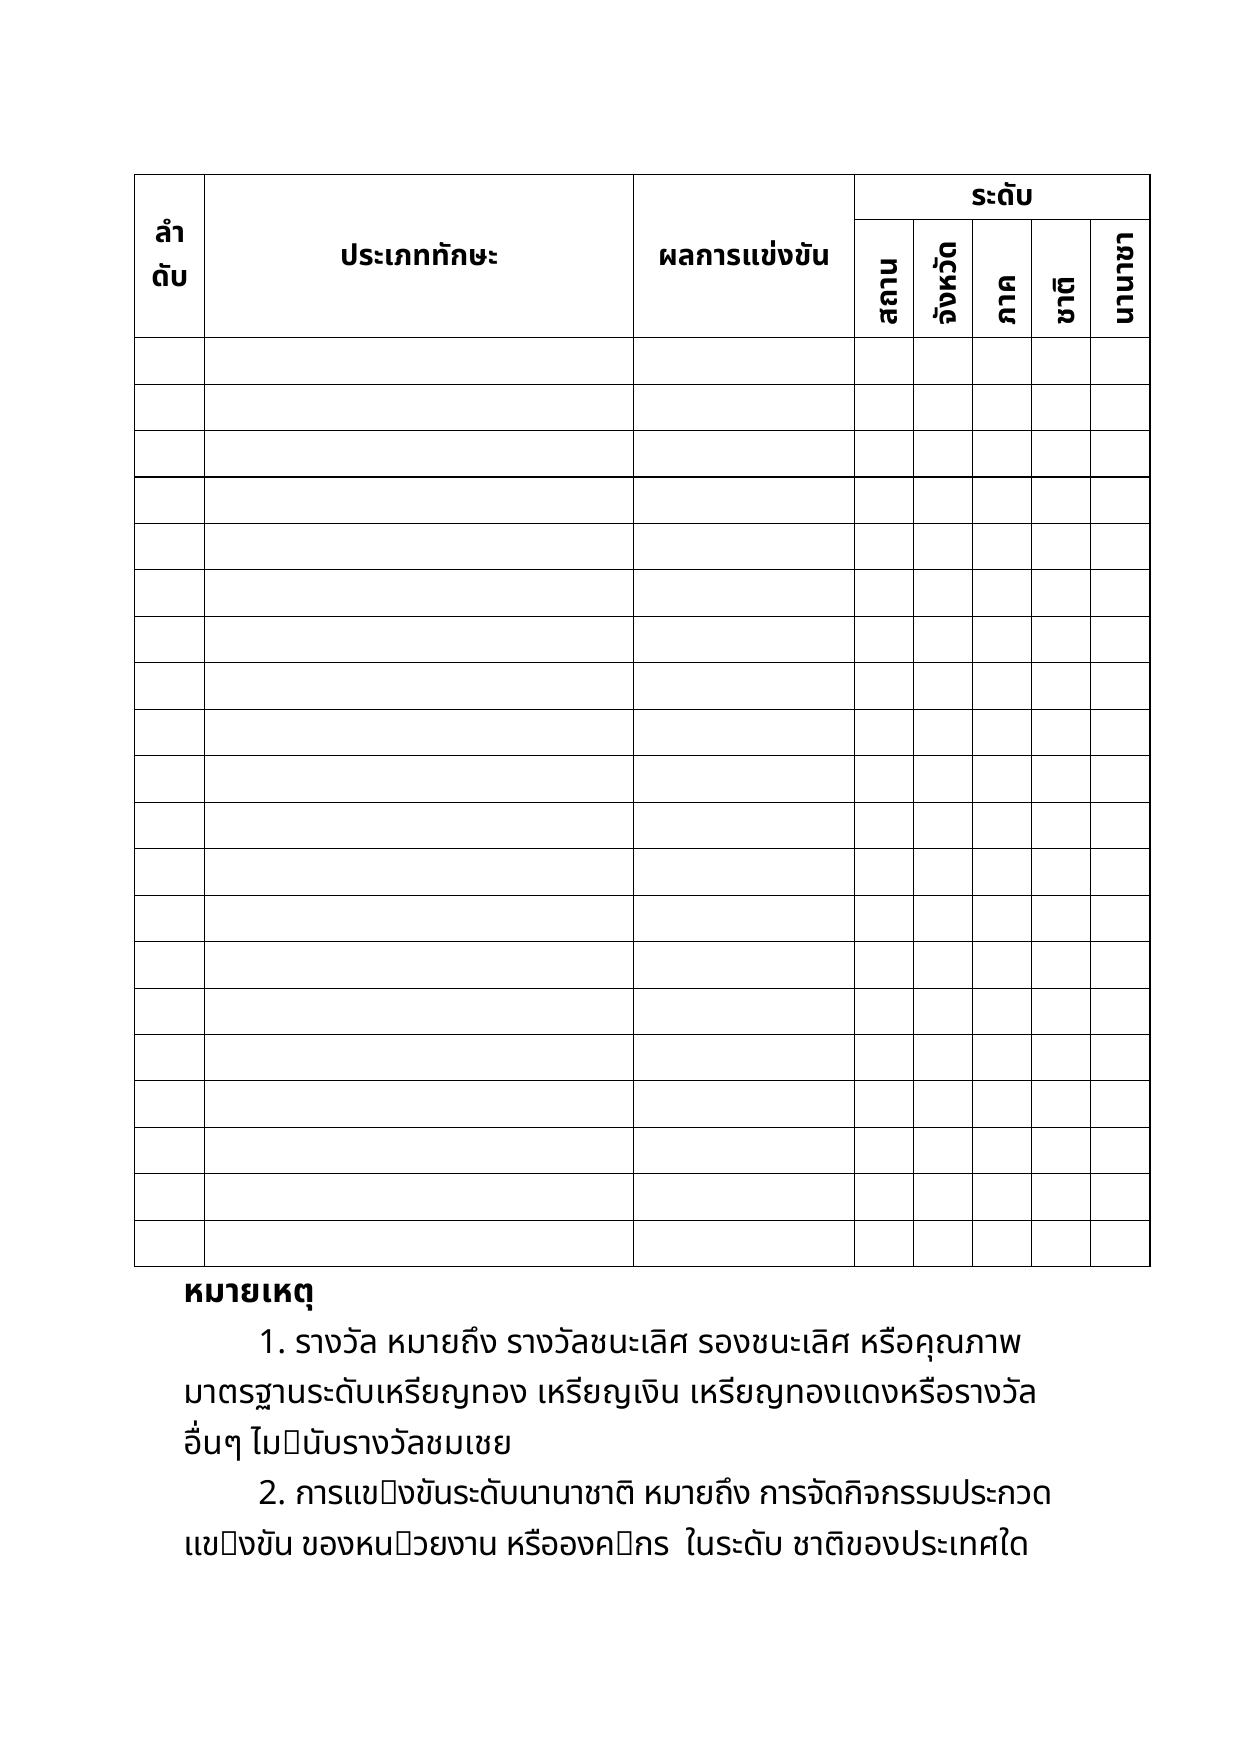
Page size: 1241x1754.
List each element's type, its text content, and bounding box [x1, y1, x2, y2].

table_cell [855, 524, 913, 569]
table_cell [634, 617, 854, 662]
table_cell [1091, 989, 1149, 1034]
table_cell [855, 570, 913, 616]
table_cell [634, 431, 854, 476]
table_cell [1091, 756, 1149, 802]
table_cell [135, 478, 204, 523]
table_cell [914, 989, 972, 1034]
table_cell [634, 756, 854, 802]
table_cell [973, 896, 1031, 941]
table_cell [1091, 1128, 1149, 1173]
table_cell [205, 663, 633, 709]
table_cell [973, 1035, 1031, 1080]
table_cell [973, 478, 1031, 523]
table_cell [855, 478, 913, 523]
table_cell [135, 617, 204, 662]
table_cell [1032, 338, 1090, 383]
table_cell [135, 524, 204, 569]
table_cell [855, 338, 913, 383]
table_cell [973, 1128, 1031, 1173]
table_cell [973, 803, 1031, 848]
table_cell [634, 896, 854, 941]
table_cell [634, 803, 854, 848]
table_cell [1032, 617, 1090, 662]
table_cell [205, 1174, 633, 1220]
table_cell [205, 524, 633, 569]
table_cell [135, 896, 204, 941]
table_cell [634, 710, 854, 755]
table_cell [1091, 385, 1149, 430]
table_cell [205, 478, 633, 523]
table_cell [135, 942, 204, 987]
table_header ระดับ [855, 175, 1149, 219]
table_cell [135, 570, 204, 616]
table_cell [973, 570, 1031, 616]
table_cell [634, 1035, 854, 1080]
table_cell [914, 570, 972, 616]
table_cell [914, 803, 972, 848]
table_cell [855, 896, 913, 941]
table_cell [1032, 1035, 1090, 1080]
table_cell [855, 803, 913, 848]
table_cell [135, 849, 204, 894]
table_cell [205, 570, 633, 616]
table_cell [634, 1221, 854, 1266]
table_cell [1091, 896, 1149, 941]
table_cell [205, 617, 633, 662]
table_cell [914, 710, 972, 755]
table_cell [914, 1081, 972, 1127]
table_cell [1091, 524, 1149, 569]
table_cell [973, 385, 1031, 430]
table_cell [914, 1174, 972, 1220]
table_cell ชาติ [1032, 220, 1090, 337]
table_cell [205, 989, 633, 1034]
table_cell [1091, 1035, 1149, 1080]
table_cell [634, 1128, 854, 1173]
table_cell [914, 617, 972, 662]
table_cell [205, 1221, 633, 1266]
table_cell [914, 431, 972, 476]
table_cell [855, 1174, 913, 1220]
table_cell [135, 1081, 204, 1127]
table_cell [1032, 663, 1090, 709]
table_cell [855, 1221, 913, 1266]
table_cell [634, 849, 854, 894]
table_cell [1091, 570, 1149, 616]
table_header ลำดับ [135, 175, 204, 337]
table_cell [135, 1128, 204, 1173]
table_cell [1032, 803, 1090, 848]
table_cell [1091, 338, 1149, 383]
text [183, 1469, 1090, 1570]
table_cell [1032, 570, 1090, 616]
table_cell [973, 710, 1031, 755]
table_cell [855, 989, 913, 1034]
table_cell [1091, 1081, 1149, 1127]
table_cell [914, 896, 972, 941]
table_cell [1032, 710, 1090, 755]
table_cell [914, 1128, 972, 1173]
table_cell [1091, 1221, 1149, 1266]
table_cell [1032, 1221, 1090, 1266]
table_cell [1032, 524, 1090, 569]
table_cell [1032, 1174, 1090, 1220]
table_cell [1032, 1081, 1090, 1127]
table_cell [205, 896, 633, 941]
table_cell [1091, 617, 1149, 662]
table_cell [914, 338, 972, 383]
table_cell [1091, 803, 1149, 848]
table_cell [205, 803, 633, 848]
table_cell [1032, 896, 1090, 941]
table_cell [1032, 1128, 1090, 1173]
table_cell [205, 1035, 633, 1080]
table_cell [855, 385, 913, 430]
table_cell [855, 942, 913, 987]
table_cell [1091, 478, 1149, 523]
table_cell [135, 1221, 204, 1266]
table_cell [1032, 431, 1090, 476]
table_cell [855, 663, 913, 709]
table_cell [973, 1221, 1031, 1266]
table_cell [1032, 989, 1090, 1034]
table_cell [914, 849, 972, 894]
table_cell [634, 570, 854, 616]
table_cell [135, 989, 204, 1034]
table_cell [1032, 849, 1090, 894]
table_cell [135, 1035, 204, 1080]
table_cell [855, 1035, 913, 1080]
table_cell [973, 431, 1031, 476]
table_cell [1032, 756, 1090, 802]
table_cell [973, 849, 1031, 894]
table_cell [135, 431, 204, 476]
table_cell [914, 756, 972, 802]
table_cell [1032, 385, 1090, 430]
table_cell [1091, 1174, 1149, 1220]
table_cell [205, 849, 633, 894]
table_cell [634, 989, 854, 1034]
text 1. รางวัล หมายถึง รางวัลชนะเลิศ รองชนะเลิศ หรือคุณภาพมาตรฐานระดับเหรียญทอง เหรียญเงิน เหรียญทองแดงหรือรางวัลอื่นๆ ไมนับรางวัลชมเชย [183, 1318, 1090, 1469]
table_cell จังหวัด [914, 220, 972, 337]
table_cell [914, 385, 972, 430]
table_cell [1091, 710, 1149, 755]
table_cell [135, 663, 204, 709]
table_cell [135, 756, 204, 802]
table_cell [205, 1128, 633, 1173]
table_cell [205, 1081, 633, 1127]
table_cell [973, 663, 1031, 709]
table_cell [205, 431, 633, 476]
table_cell [135, 338, 204, 383]
table_cell [855, 756, 913, 802]
table_cell [855, 617, 913, 662]
table_cell [634, 1174, 854, 1220]
table_cell [973, 942, 1031, 987]
table_cell [855, 710, 913, 755]
table_cell [914, 1221, 972, 1266]
table_cell [973, 338, 1031, 383]
text หมายเหตุ [183, 1267, 1090, 1318]
table_cell [135, 803, 204, 848]
table_cell [914, 478, 972, 523]
table_cell [634, 338, 854, 383]
table_cell [634, 1081, 854, 1127]
table_cell [914, 942, 972, 987]
table_cell [855, 1081, 913, 1127]
table_cell สถานศึกษา [855, 220, 913, 337]
table_cell [973, 524, 1031, 569]
table_cell [205, 942, 633, 987]
table_cell [634, 385, 854, 430]
table_cell [205, 338, 633, 383]
table_cell [914, 1035, 972, 1080]
table_cell [634, 663, 854, 709]
table_cell [914, 663, 972, 709]
table_header ประเภททักษะ [205, 175, 633, 337]
table_cell [855, 431, 913, 476]
table_cell [205, 385, 633, 430]
table_cell นานาชาติ [1091, 220, 1149, 337]
table_cell [1091, 849, 1149, 894]
table_cell ภาค [973, 220, 1031, 337]
table_cell [973, 989, 1031, 1034]
table_cell [135, 1174, 204, 1220]
table_cell [973, 617, 1031, 662]
table_cell [634, 478, 854, 523]
table_header ผลการแข่งขัน [634, 175, 854, 337]
table_cell [135, 710, 204, 755]
table_cell [973, 756, 1031, 802]
table_cell [135, 385, 204, 430]
table_cell [1091, 663, 1149, 709]
table_cell [205, 710, 633, 755]
table_cell [1032, 478, 1090, 523]
table_cell [855, 849, 913, 894]
table_cell [1091, 942, 1149, 987]
table_cell [634, 524, 854, 569]
table_cell [1091, 431, 1149, 476]
table_cell [973, 1174, 1031, 1220]
table_cell [855, 1128, 913, 1173]
table_cell [973, 1081, 1031, 1127]
table_cell [205, 756, 633, 802]
table_cell [634, 942, 854, 987]
table_cell [1032, 942, 1090, 987]
table_cell [914, 524, 972, 569]
